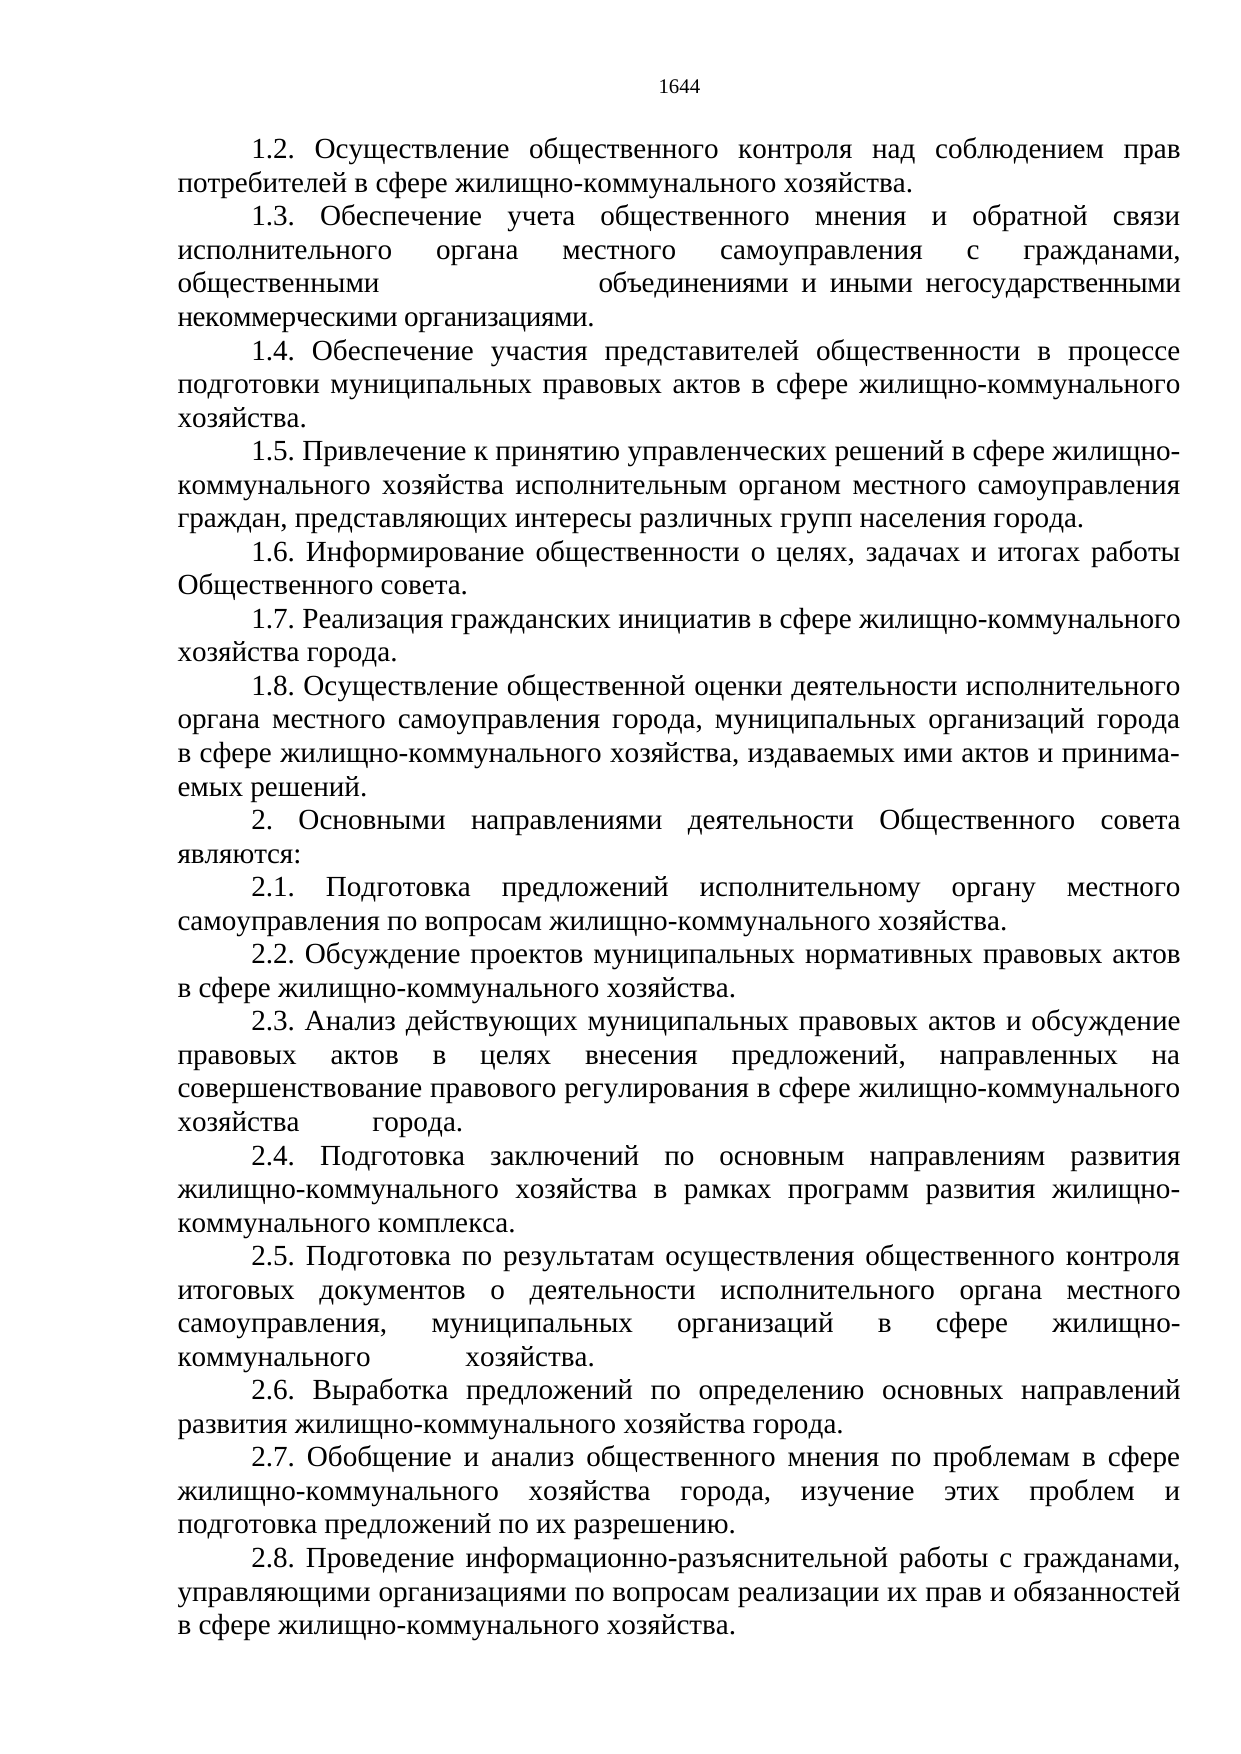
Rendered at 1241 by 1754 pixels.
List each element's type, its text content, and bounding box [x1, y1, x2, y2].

text 1.7. Реализация гражданских инициатив в сфере жилищно-коммунального хозяйства города. [177, 601, 1181, 668]
text 2.3. Анализ действующих муниципальных правовых актов и обсуждение правовых актов в целях внесения предложений, направленных на совершенствование правового регулирования в сфере жилищно-коммунального хозяйства города. [177, 1003, 1181, 1138]
text 2.5. Подготовка по результатам осуществления общественного контроля итоговых документов о деятельности исполнительного органа местного самоуправления, муниципальных организаций в сфере жилищно-коммунального хозяйства. [177, 1238, 1181, 1372]
text 2.1. Подготовка предложений исполнительному органу местного самоуправления по вопросам жилищно-коммунального хозяйства. [177, 869, 1181, 936]
text 1.2. Осуществление общественного контроля над соблюдением прав потребителей в сфере жилищно-коммунального хозяйства. [177, 131, 1181, 198]
text 2.8. Проведение информационно-разъяснительной работы с гражданами, управляющими организациями по вопросам реализации их прав и обязанностей в сфере жилищно-коммунального хозяйства. [177, 1540, 1181, 1641]
text 2.6. Выработка предложений по определению основных направлений развития жилищно-коммунального хозяйства города. [177, 1372, 1181, 1439]
text 2.7. Обобщение и анализ общественного мнения по проблемам в сфере жилищно-коммунального хозяйства города, изучение этих проблем и подготовка предложений по их разрешению. [177, 1439, 1181, 1540]
text 1.4. Обеспечение участия представителей общественности в процессе подготовки муниципальных правовых актов в сфере жилищно-коммунального хозяйства. [177, 333, 1181, 433]
text 1.3. Обеспечение учета общественного мнения и обратной связи исполнительного органа местного самоуправления с гражданами, общественными объединениями и иными негосударственными некоммерческими организациями. [177, 198, 1181, 333]
text 2. Основными направлениями деятельности Общественного совета являются: [177, 802, 1181, 869]
text 1.5. Привлечение к принятию управленческих решений в сфере жилищно-коммунального хозяйства исполнительным органом местного самоуправления граждан, представляющих интересы различных групп населения города. [177, 433, 1181, 534]
text 1.6. Информирование общественности о целях, задачах и итогах работы Общественного совета. [177, 534, 1181, 601]
text 2.4. Подготовка заключений по основным направлениям развития жилищно-коммунального хозяйства в рамках программ развития жилищно- коммунального комплекса. [177, 1138, 1181, 1238]
text 1.8. Осуществление общественной оценки деятельности исполнительного органа местного самоуправления города, муниципальных организаций города в сфере жилищно-коммунального хозяйства, издаваемых ими актов и принима-емых решений. [177, 668, 1181, 802]
text 2.2. Обсуждение проектов муниципальных нормативных правовых актов в сфере жилищно-коммунального хозяйства. [177, 936, 1181, 1003]
